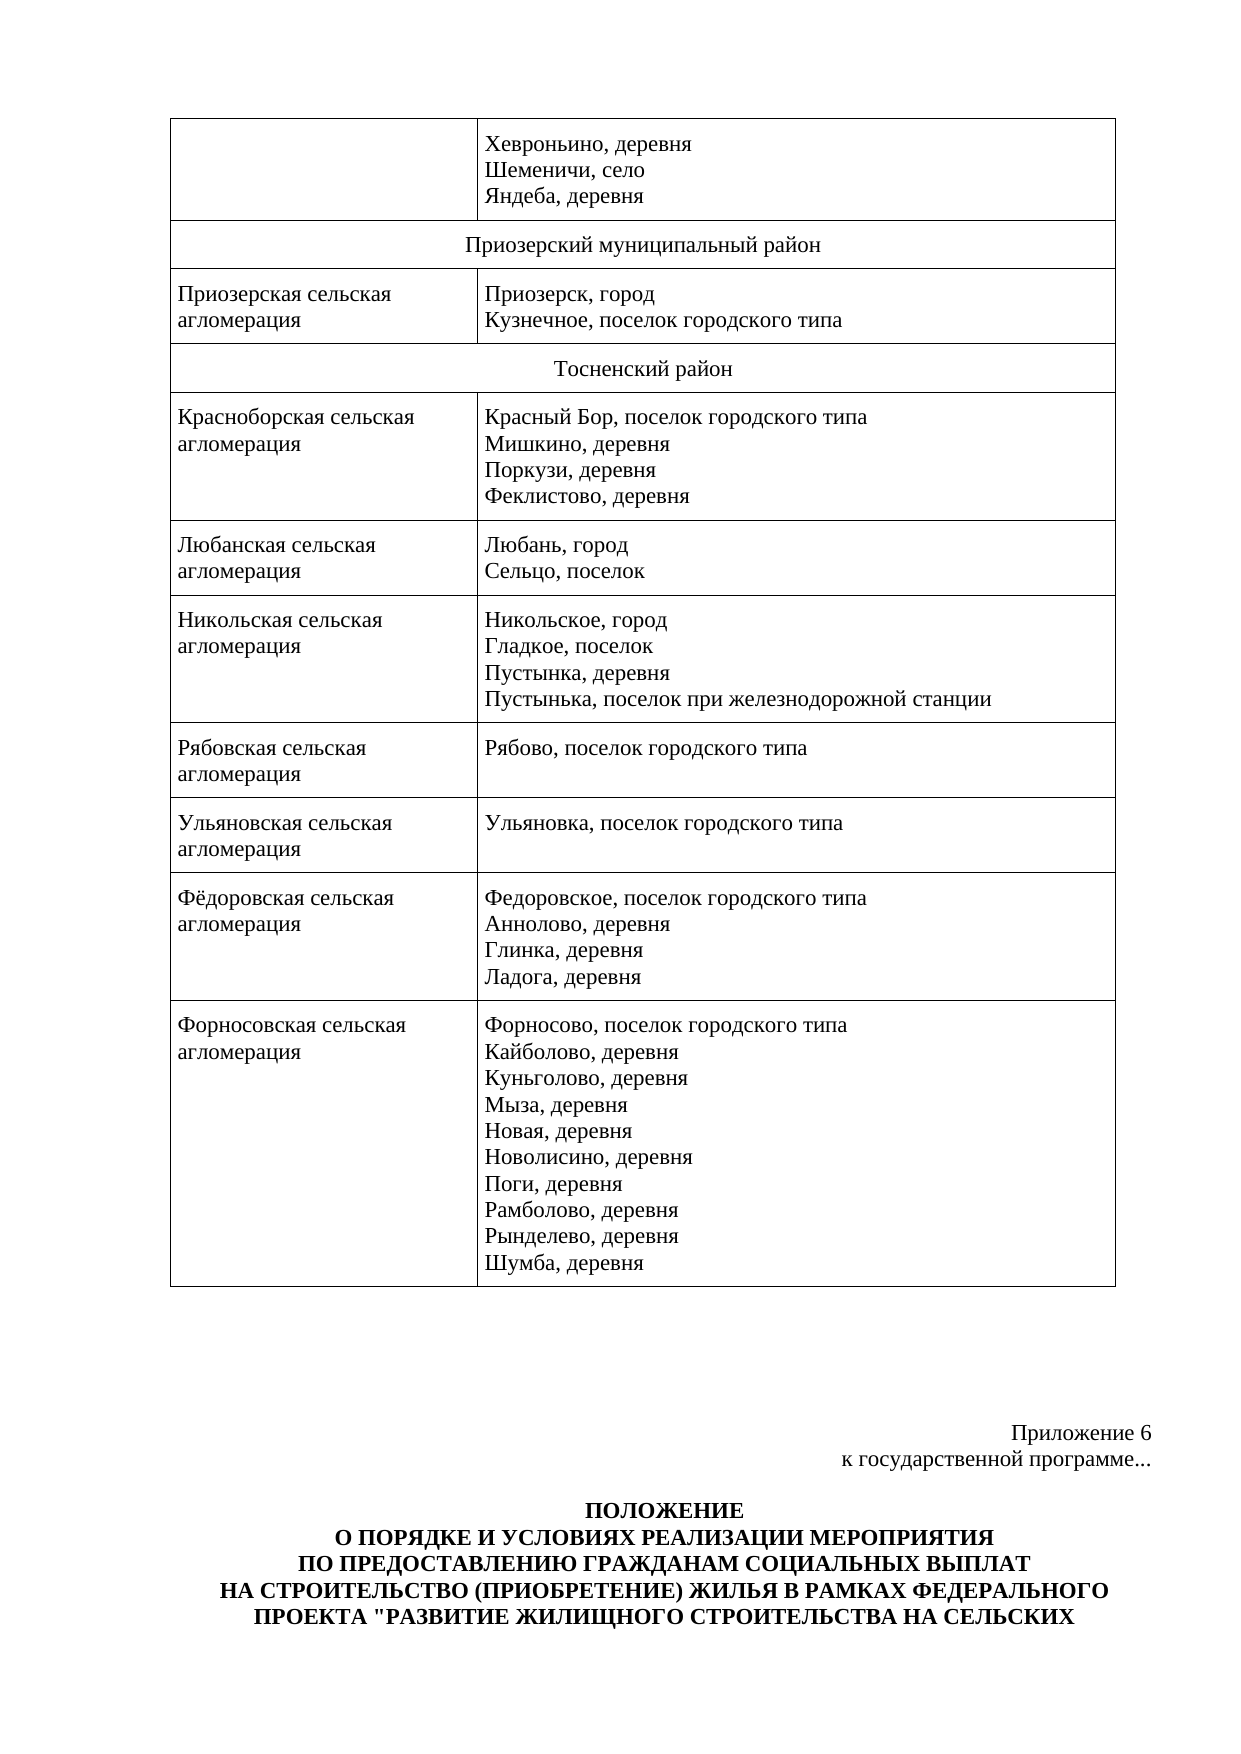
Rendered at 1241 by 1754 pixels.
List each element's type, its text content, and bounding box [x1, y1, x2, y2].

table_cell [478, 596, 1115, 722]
text к государственной программе... [177, 1445, 1152, 1471]
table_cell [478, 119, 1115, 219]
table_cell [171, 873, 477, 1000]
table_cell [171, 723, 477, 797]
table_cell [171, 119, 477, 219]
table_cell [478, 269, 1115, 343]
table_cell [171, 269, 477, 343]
title ПРОЕКТА "РАЗВИТИЕ ЖИЛИЩНОГО СТРОИТЕЛЬСТВА НА СЕЛЬСКИХ [177, 1603, 1152, 1629]
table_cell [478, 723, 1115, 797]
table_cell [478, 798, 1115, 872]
title О ПОРЯДКЕ И УСЛОВИЯХ РЕАЛИЗАЦИИ МЕРОПРИЯТИЯ [177, 1524, 1152, 1550]
title НА СТРОИТЕЛЬСТВО (ПРИОБРЕТЕНИЕ) ЖИЛЬЯ В РАМКАХ ФЕДЕРАЛЬНОГО [177, 1577, 1152, 1603]
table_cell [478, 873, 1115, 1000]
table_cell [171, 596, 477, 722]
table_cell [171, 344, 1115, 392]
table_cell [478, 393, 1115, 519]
title ПО ПРЕДОСТАВЛЕНИЮ ГРАЖДАНАМ СОЦИАЛЬНЫХ ВЫПЛАТ [177, 1550, 1152, 1577]
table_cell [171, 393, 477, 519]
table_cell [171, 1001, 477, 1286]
title ПОЛОЖЕНИЕ [177, 1498, 1152, 1524]
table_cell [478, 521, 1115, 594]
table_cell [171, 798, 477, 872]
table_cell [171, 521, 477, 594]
text Приложение 6 [177, 1418, 1152, 1445]
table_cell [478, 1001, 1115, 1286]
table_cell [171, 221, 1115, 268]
